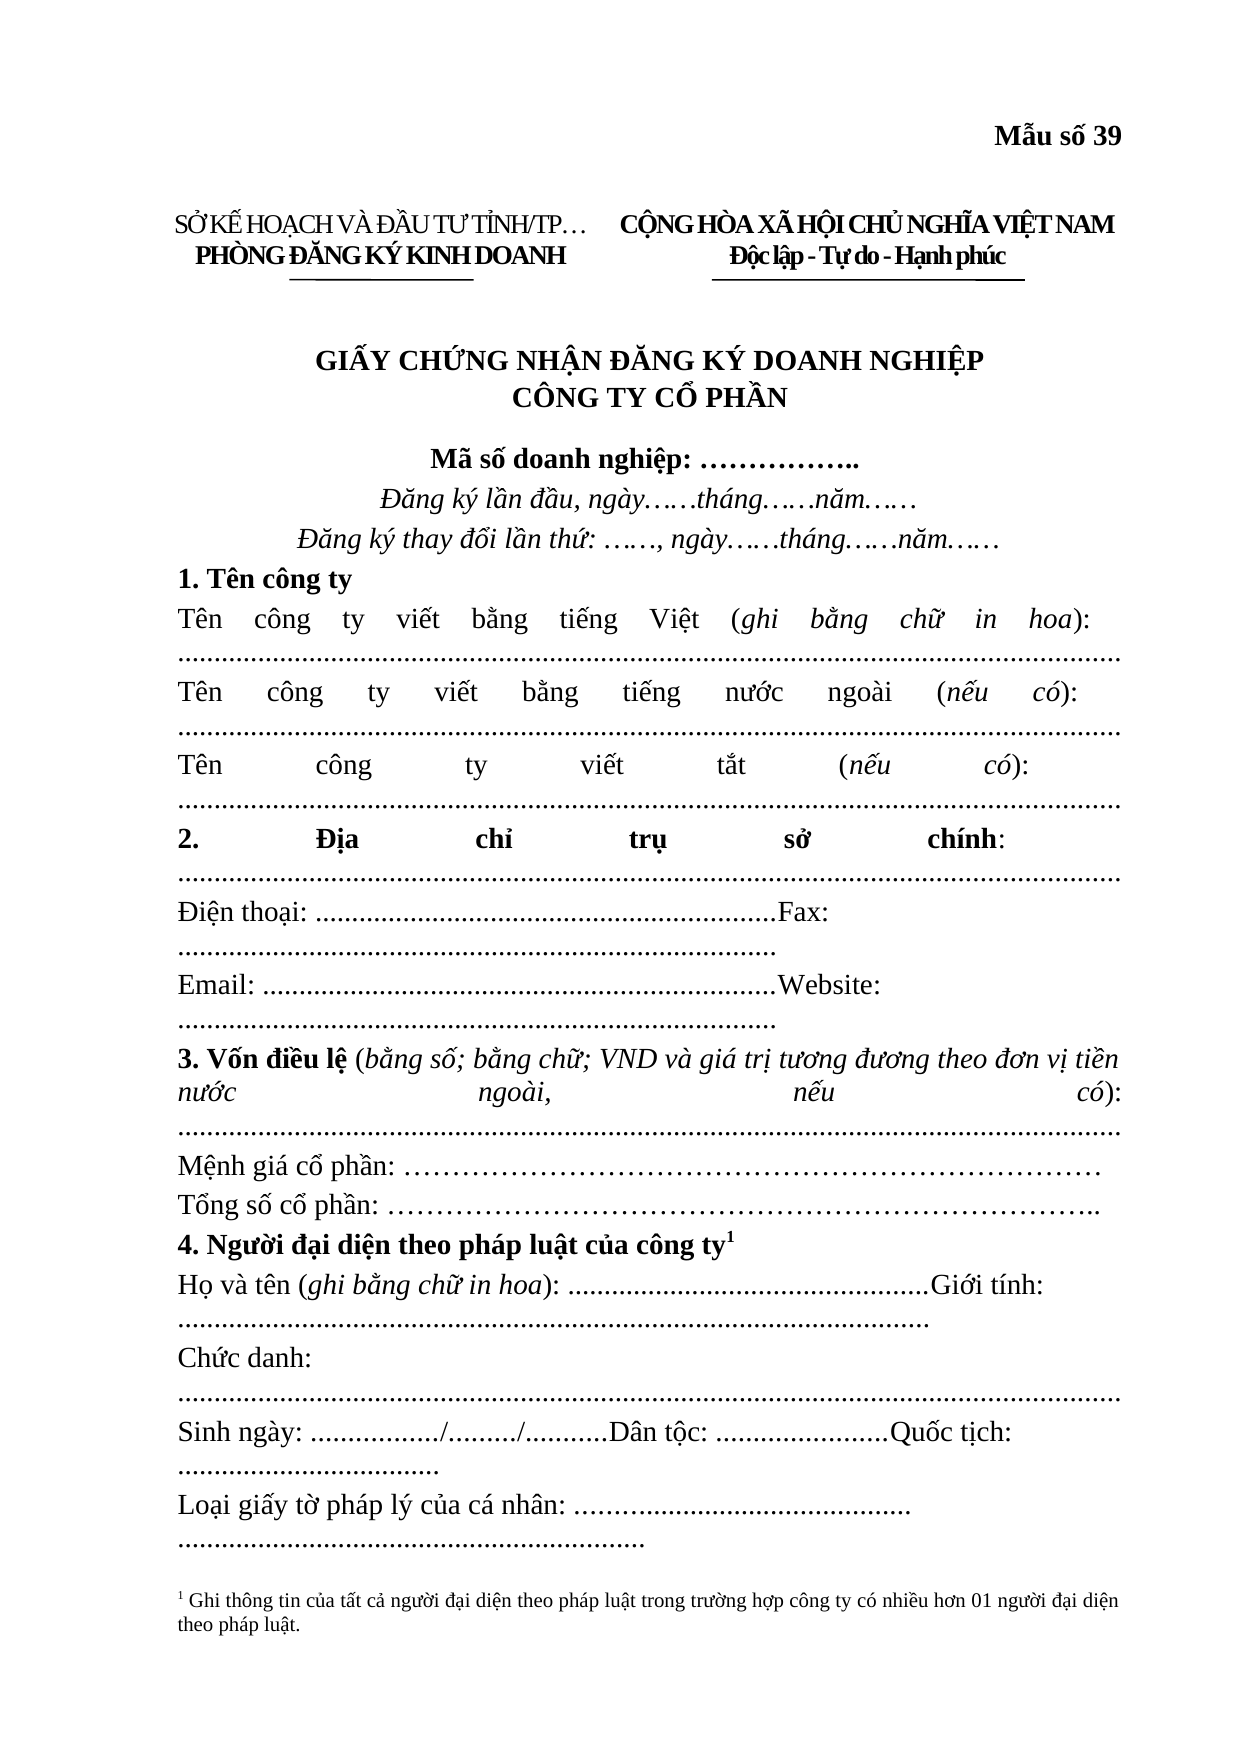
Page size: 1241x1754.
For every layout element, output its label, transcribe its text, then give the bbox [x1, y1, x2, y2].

text GIẤY CHỨNG NHẬN ĐĂNG KÝ DOANH NGHIỆP CÔNG TY CỔ PHẦN [177, 343, 1122, 413]
text Điện thoại: Fax: [177, 894, 1122, 961]
text 4. Người đại diện theo pháp luật của công ty [177, 1227, 1122, 1261]
text Sinh ngày: / / Dân tộc: Quốc tịch: [177, 1414, 1122, 1481]
text 3. Vốn điều lệ (bằng số; bằng chữ; VND và giá trị tương đương theo đơn vị tiền nước ngoài, nếu có): [177, 1041, 1122, 1141]
text Email: Website: [177, 967, 1122, 1034]
text Loại giấy tờ pháp lý của cá nhân: [177, 1487, 1122, 1554]
text Họ và tên (ghi bằng chữ in hoa): Giới tính: [177, 1267, 1122, 1334]
text Tên công ty viết bằng tiếng Việt (ghi bằng chữ in hoa): [177, 601, 1122, 668]
text Tổng số cổ phần: ……………………………………………………………….. [177, 1187, 1122, 1221]
text Mã số doanh nghiệp: …………….. [168, 442, 1122, 475]
text 2. Địa chỉ trụ sở chính: [177, 821, 1122, 888]
text Chức danh: [177, 1340, 1122, 1407]
text 1. Tên công ty [177, 561, 1122, 594]
text Tên công ty viết tắt (nếu có): [177, 747, 1122, 814]
text Đăng ký thay đổi lần thứ: ……, ngày……tháng……năm…… [177, 521, 1122, 555]
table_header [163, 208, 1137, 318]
text Tên công ty viết bằng tiếng nước ngoài (nếu có): [177, 674, 1122, 741]
text Mệnh giá cổ phần: ……………………………………………………………… [177, 1148, 1122, 1181]
text Đăng ký lần đầu, ngày……tháng……năm…… [177, 481, 1122, 515]
